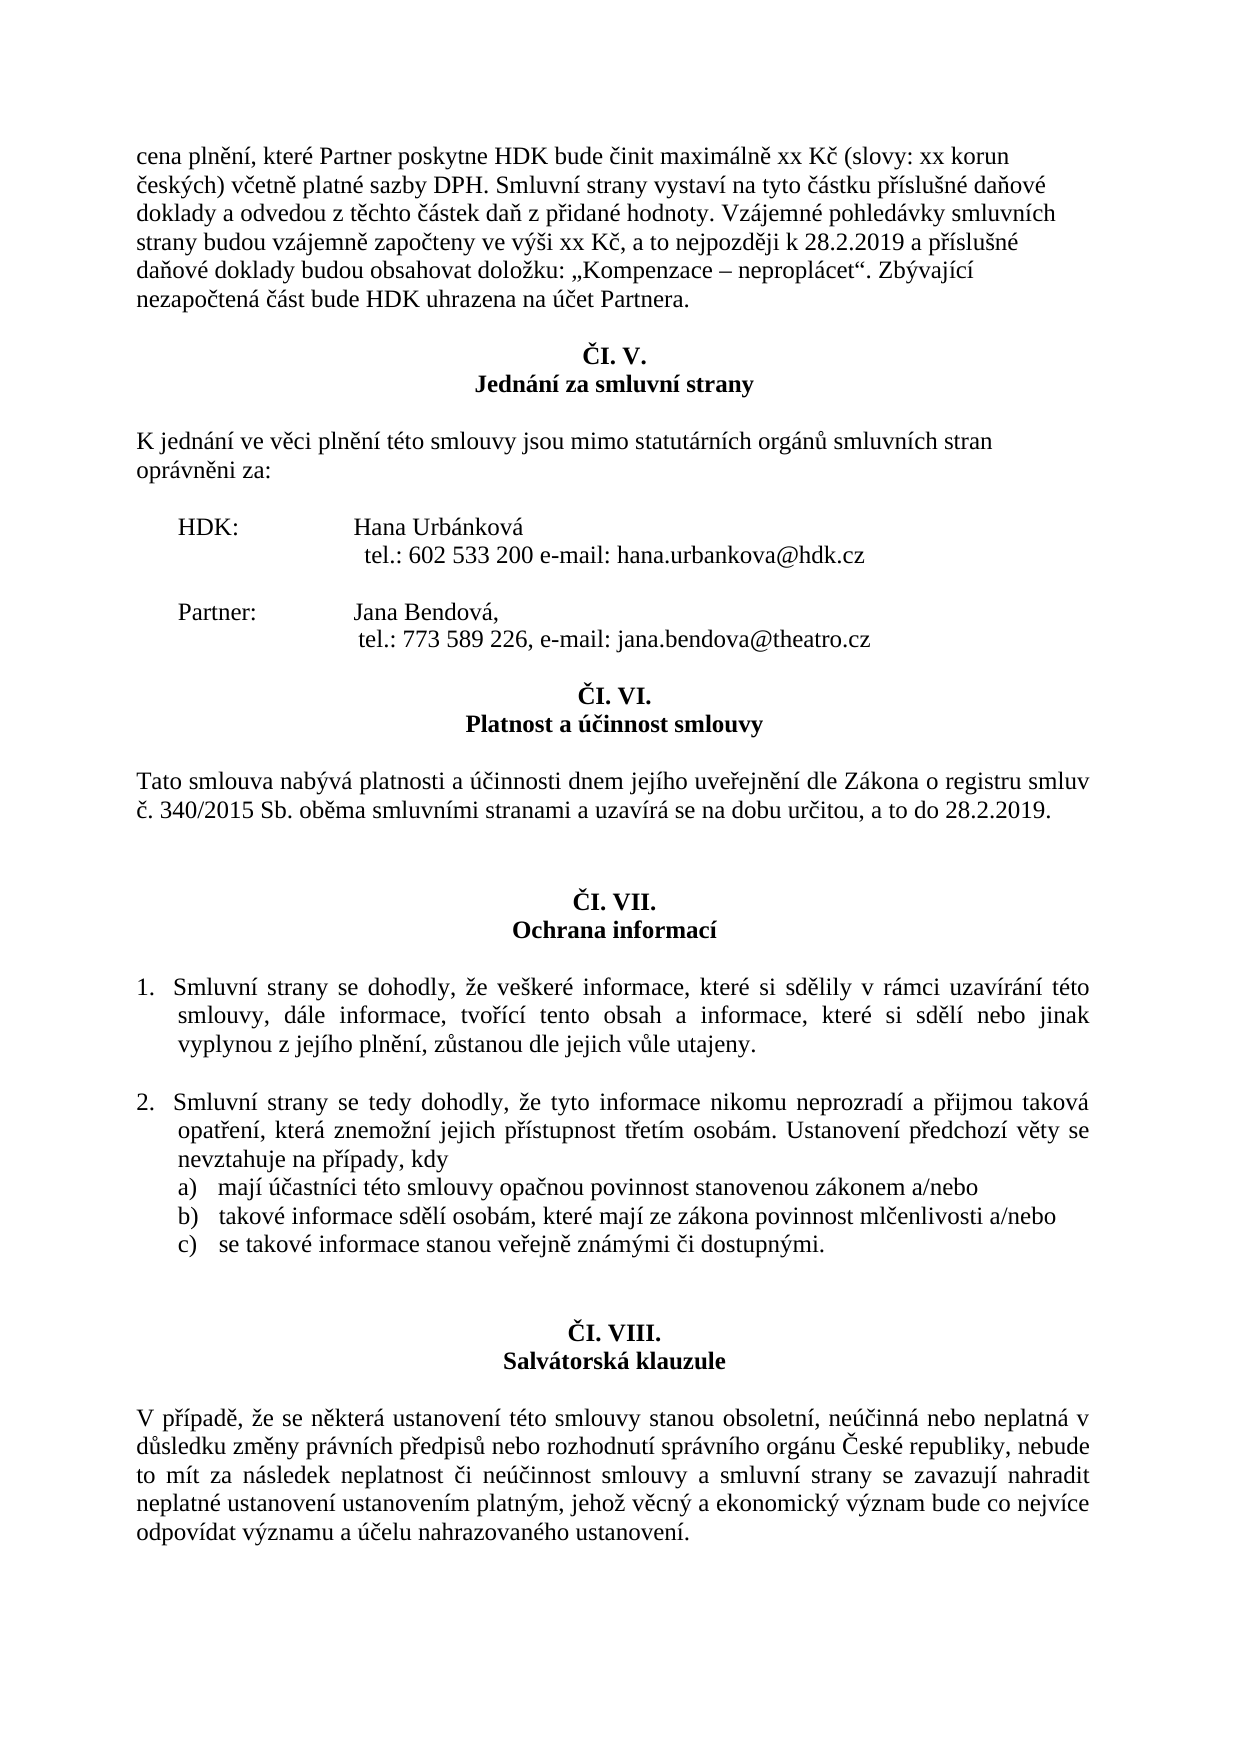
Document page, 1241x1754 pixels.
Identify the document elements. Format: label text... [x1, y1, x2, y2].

text tel.: 602 533 200 e-mail: hana.urbankova@hdk.cz [138, 541, 1091, 569]
subtitle ČI. VII. [138, 888, 1091, 916]
text cena plnění, které Partner poskytne HDK bude činit maximálně xx Kč (slovy: xx korun českých) včetně platné sazby DPH. Smluvní strany vystaví na tyto částku příslušné daňové doklady a odvedou z těchto částek daň z přidané hodnoty. Vzájemné pohledávky smluvních strany budou vzájemně započteny ve výši xx Kč, a to nejpozději k 28.2.2019 a příslušné daňové doklady budou obsahovat doložku: „Kompenzace – neproplácet“. Zbývající nezapočtená část bude HDK uhrazena na účet Partnera. [136, 142, 1091, 313]
text tel.: 773 589 226, e-mail: jana.bendova@theatro.cz [138, 626, 1091, 653]
list se takové informace stanou veřejně známými či dostupnými. [178, 1230, 1091, 1258]
text Tato smlouva nabývá platnosti a účinnosti dnem jejího uveřejnění dle Zákona o registru smluv č. 340/2015 Sb. oběma smluvními stranami a uzavírá se na dobu určitou, a to do 28.2.2019. [136, 767, 1091, 824]
subtitle Salvátorská klauzule [138, 1347, 1091, 1375]
list Smluvní strany se tedy dohodly, že tyto informace nikomu neprozradí a přijmou taková opatření, která znemožní jejich přístupnost třetím osobám. Ustanovení předchozí věty se nevztahuje na případy, kdy [136, 1087, 1091, 1173]
text Partner: Jana Bendová, [178, 598, 1091, 626]
text V případě, že se některá ustanovení této smlouvy stanou obsoletní, neúčinná nebo neplatná v důsledku změny právních předpisů nebo rozhodnutí správního orgánu České republiky, nebude to mít za následek neplatnost či neúčinnost smlouvy a smluvní strany se zavazují nahradit neplatné ustanovení ustanovením platným, jehož věcný a ekonomický význam bude co nejvíce odpovídat významu a účelu nahrazovaného ustanovení. [136, 1403, 1091, 1546]
list mají účastníci této smlouvy opačnou povinnost stanovenou zákonem a/nebo [178, 1173, 1091, 1201]
list takové informace sdělí osobám, které mají ze zákona povinnost mlčenlivosti a/nebo [178, 1201, 1091, 1230]
subtitle Jednání za smluvní strany [138, 370, 1091, 398]
text HDK: Hana Urbánková [178, 513, 1091, 541]
subtitle ČI. VIII. [138, 1319, 1091, 1347]
list Smluvní strany se dohodly, že veškeré informace, které si sdělily v rámci uzavírání této smlouvy, dále informace, tvořící tento obsah a informace, které si sdělí nebo jinak vyplynou z jejího plnění, zůstanou dle jejich vůle utajeny. [136, 972, 1091, 1058]
text K jednání ve věci plnění této smlouvy jsou mimo statutárních orgánů smluvních stran oprávněni za: [136, 427, 1091, 484]
subtitle Platnost a účinnost smlouvy [138, 710, 1091, 738]
subtitle Ochrana informací [138, 916, 1091, 944]
subtitle ČI. V. [138, 343, 1091, 370]
subtitle ČI. VI. [138, 683, 1091, 710]
